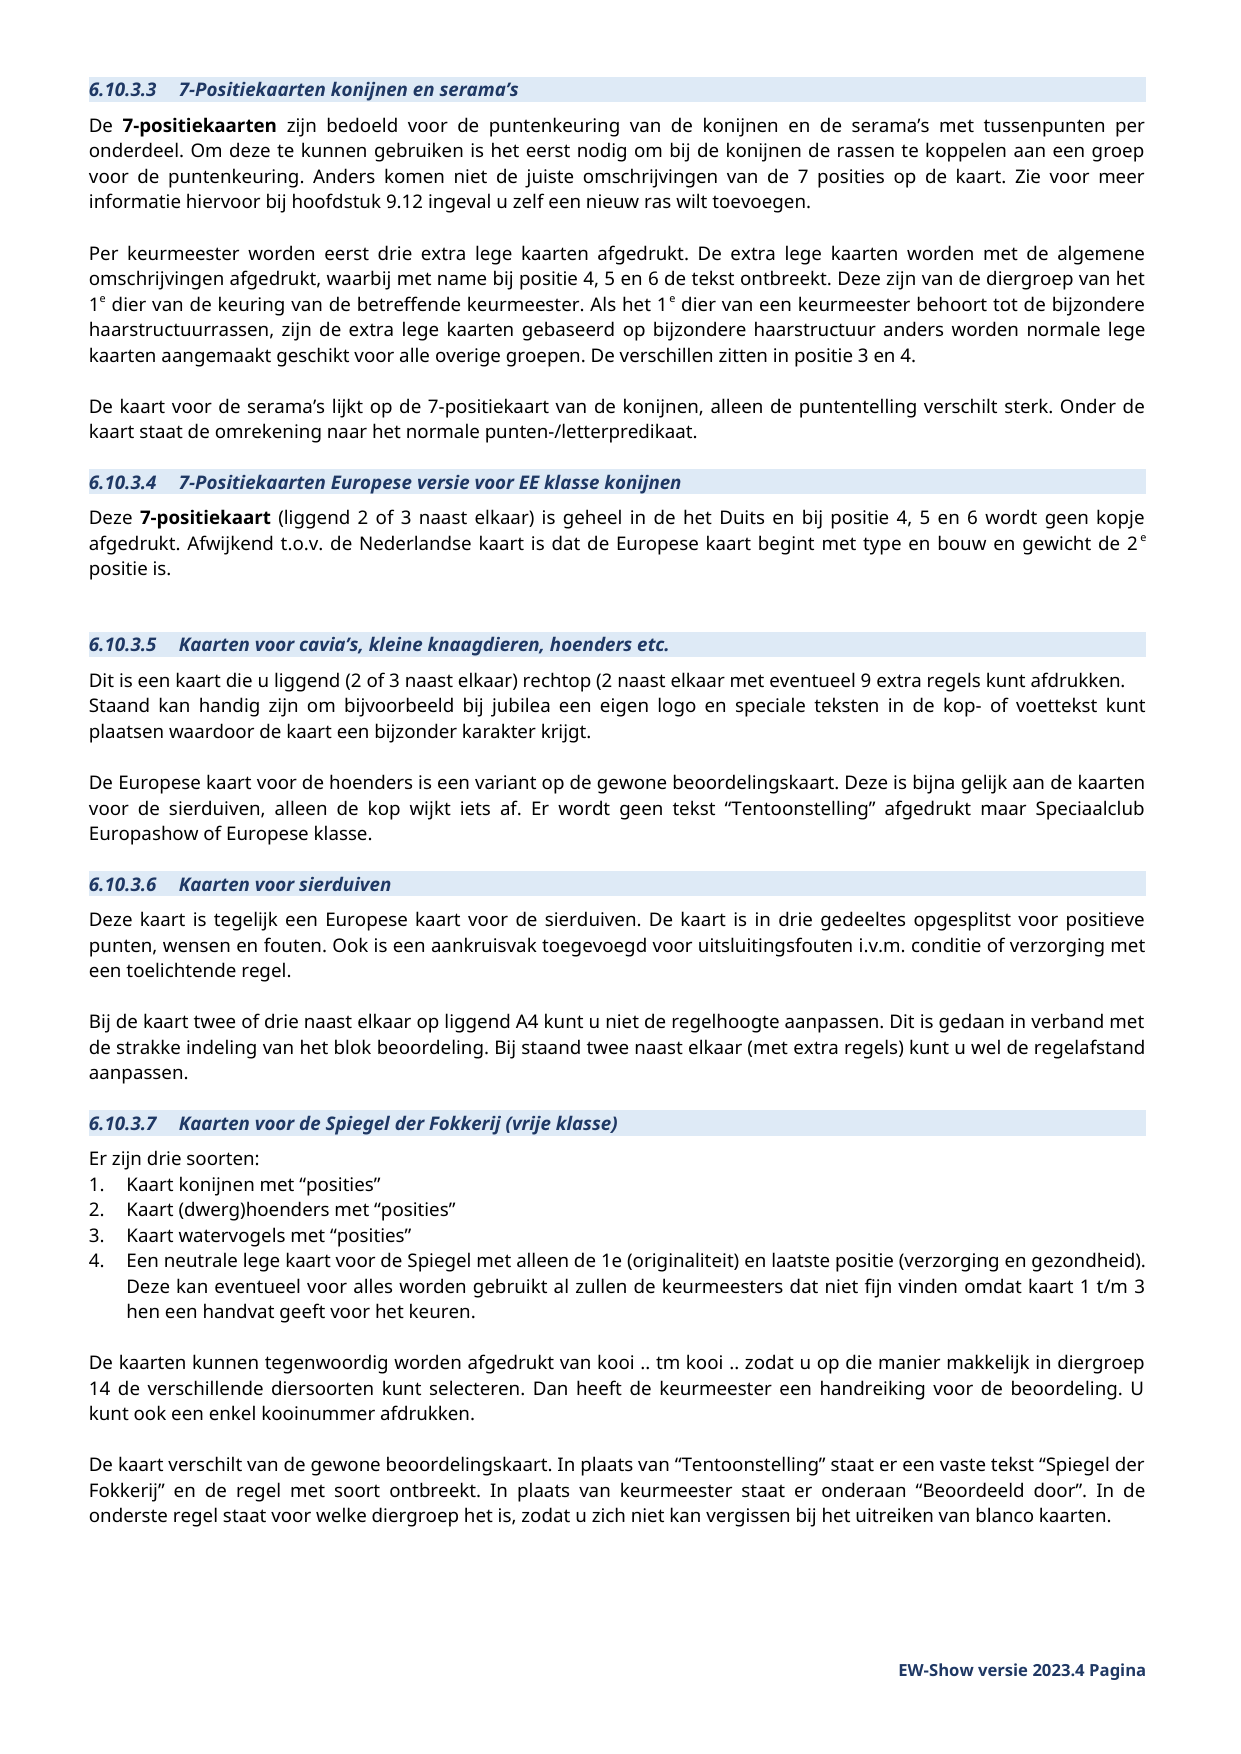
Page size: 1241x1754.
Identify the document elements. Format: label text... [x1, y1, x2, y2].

text Per keurmeester worden eerst drie extra lege kaarten afgedrukt. De extra lege kaarten worden met de algemene omschrijvingen afgedrukt, waarbij met name bij positie 4, 5 en 6 de tekst ontbreekt. Deze zijn van de diergroep van het 1e dier van de keuring van de betreffende keurmeester. Als het 1e dier van een keurmeester behoort tot de bijzondere haarstructuurrassen, zijn de extra lege kaarten gebaseerd op bijzondere haarstructuur anders worden normale lege kaarten aangemaakt geschikt voor alle overige groepen. De verschillen zitten in positie 3 en 4. [89, 240, 1146, 367]
text De 7-positiekaarten zijn bedoeld voor de puntenkeuring van de konijnen en de serama’s met tussenpunten per onderdeel. Om deze te kunnen gebruiken is het eerst nodig om bij de konijnen de rassen te koppelen aan een groep voor de puntenkeuring. Anders komen niet de juiste omschrijvingen van de 7 posities op de kaart. Zie voor meer informatie hiervoor bij hoofdstuk 9.12 ingeval u zelf een nieuw ras wilt toevoegen. [89, 112, 1146, 214]
subtitle 7-Positiekaarten konijnen en serama’s [89, 77, 1146, 102]
list Kaart watervogels met “posities” [89, 1222, 1146, 1248]
text Staand kan handig zijn om bijvoorbeeld bij jubilea een eigen logo en speciale teksten in de kop- of voettekst kunt plaatsen waardoor de kaart een bijzonder karakter krijgt. [89, 693, 1146, 744]
text Er zijn drie soorten: [89, 1146, 1146, 1171]
text Bij de kaart twee of drie naast elkaar op liggend A4 kunt u niet de regelhoogte aanpassen. Dit is gedaan in verband met de strakke indeling van het blok beoordeling. Bij staand twee naast elkaar (met extra regels) kunt u wel de regelafstand aanpassen. [89, 1008, 1146, 1085]
text De kaart voor de serama’s lijkt op de 7-positiekaart van de konijnen, alleen de puntentelling verschilt sterk. Onder de kaart staat de omrekening naar het normale punten-/letterpredikaat. [89, 393, 1146, 444]
text De kaart verschilt van de gewone beoordelingskaart. In plaats van “Tentoonstelling” staat er een vaste tekst “Spiegel der Fokkerij” en de regel met soort ontbreekt. In plaats van keurmeester staat er onderaan “Beoordeeld door”. In de onderste regel staat voor welke diergroep het is, zodat u zich niet kan vergissen bij het uitreiken van blanco kaarten. [89, 1452, 1146, 1528]
text Deze kaart is tegelijk een Europese kaart voor de sierduiven. De kaart is in drie gedeeltes opgesplitst voor positieve punten, wensen en fouten. Ook is een aankruisvak toegevoegd voor uitsluitingsfouten i.v.m. conditie of verzorging met een toelichtende regel. [89, 906, 1146, 983]
list Kaart (dwerg)hoenders met “posities” [89, 1197, 1146, 1222]
subtitle 7-Positiekaarten Europese versie voor EE klasse konijnen [89, 469, 1146, 494]
subtitle Kaarten voor sierduiven [89, 871, 1146, 896]
text De kaarten kunnen tegenwoordig worden afgedrukt van kooi .. tm kooi .. zodat u op die manier makkelijk in diergroep 14 de verschillende diersoorten kunt selecteren. Dan heeft de keurmeester een handreiking voor de beoordeling. U kunt ook een enkel kooinummer afdrukken. [89, 1350, 1146, 1426]
subtitle Kaarten voor cavia’s, kleine knaagdieren, hoenders etc. [89, 632, 1146, 657]
subtitle Kaarten voor de Spiegel der Fokkerij (vrije klasse) [89, 1110, 1146, 1136]
text Dit is een kaart die u liggend (2 of 3 naast elkaar) rechtop (2 naast elkaar met eventueel 9 extra regels kunt afdrukken. [89, 667, 1146, 693]
text Deze 7-positiekaart (liggend 2 of 3 naast elkaar) is geheel in de het Duits en bij positie 4, 5 en 6 wordt geen kopje afgedrukt. Afwijkend t.o.v. de Nederlandse kaart is dat de Europese kaart begint met type en bouw en gewicht de 2e positie is. [89, 504, 1146, 581]
text De Europese kaart voor de hoenders is een variant op de gewone beoordelingskaart. Deze is bijna gelijk aan de kaarten voor de sierduiven, alleen de kop wijkt iets af. Er wordt geen tekst “Tentoonstelling” afgedrukt maar Speciaalclub Europashow of Europese klasse. [89, 769, 1146, 846]
list Een neutrale lege kaart voor de Spiegel met alleen de 1e (originaliteit) en laatste positie (verzorging en gezondheid). Deze kan eventueel voor alles worden gebruikt al zullen de keurmeesters dat niet fijn vinden omdat kaart 1 t/m 3 hen een handvat geeft voor het keuren. [89, 1248, 1146, 1324]
list Kaart konijnen met “posities” [89, 1171, 1146, 1197]
